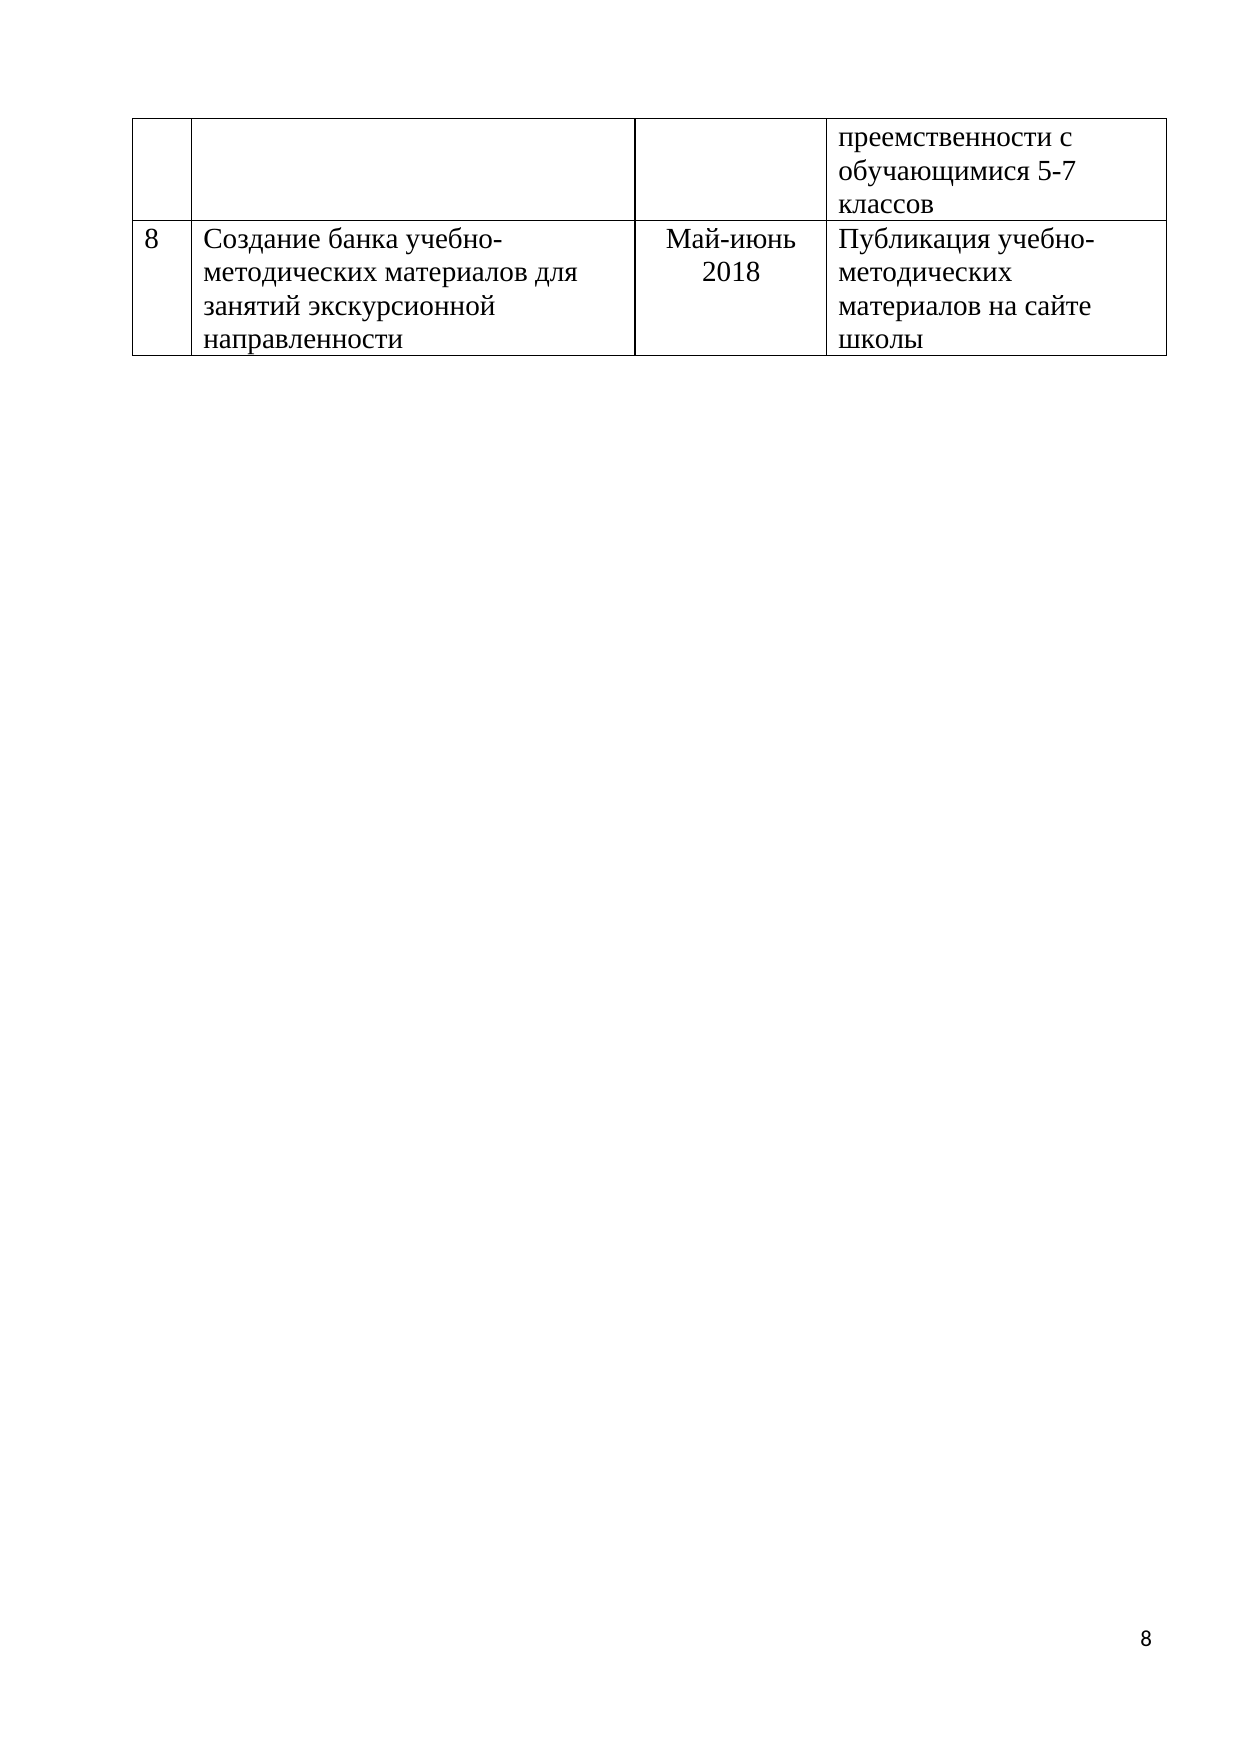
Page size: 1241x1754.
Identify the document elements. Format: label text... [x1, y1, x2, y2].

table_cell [192, 119, 634, 220]
table_cell 8 [133, 221, 191, 355]
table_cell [636, 119, 826, 220]
table_cell Май-июнь 2018 [636, 221, 826, 355]
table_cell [827, 119, 1166, 220]
table_cell 7 [133, 119, 191, 220]
table_cell Публикация учебно-методических материалов на сайте школы [827, 221, 1166, 355]
table_cell Создание банка учебно-методических материалов для занятий экскурсионной направленности [192, 221, 634, 355]
